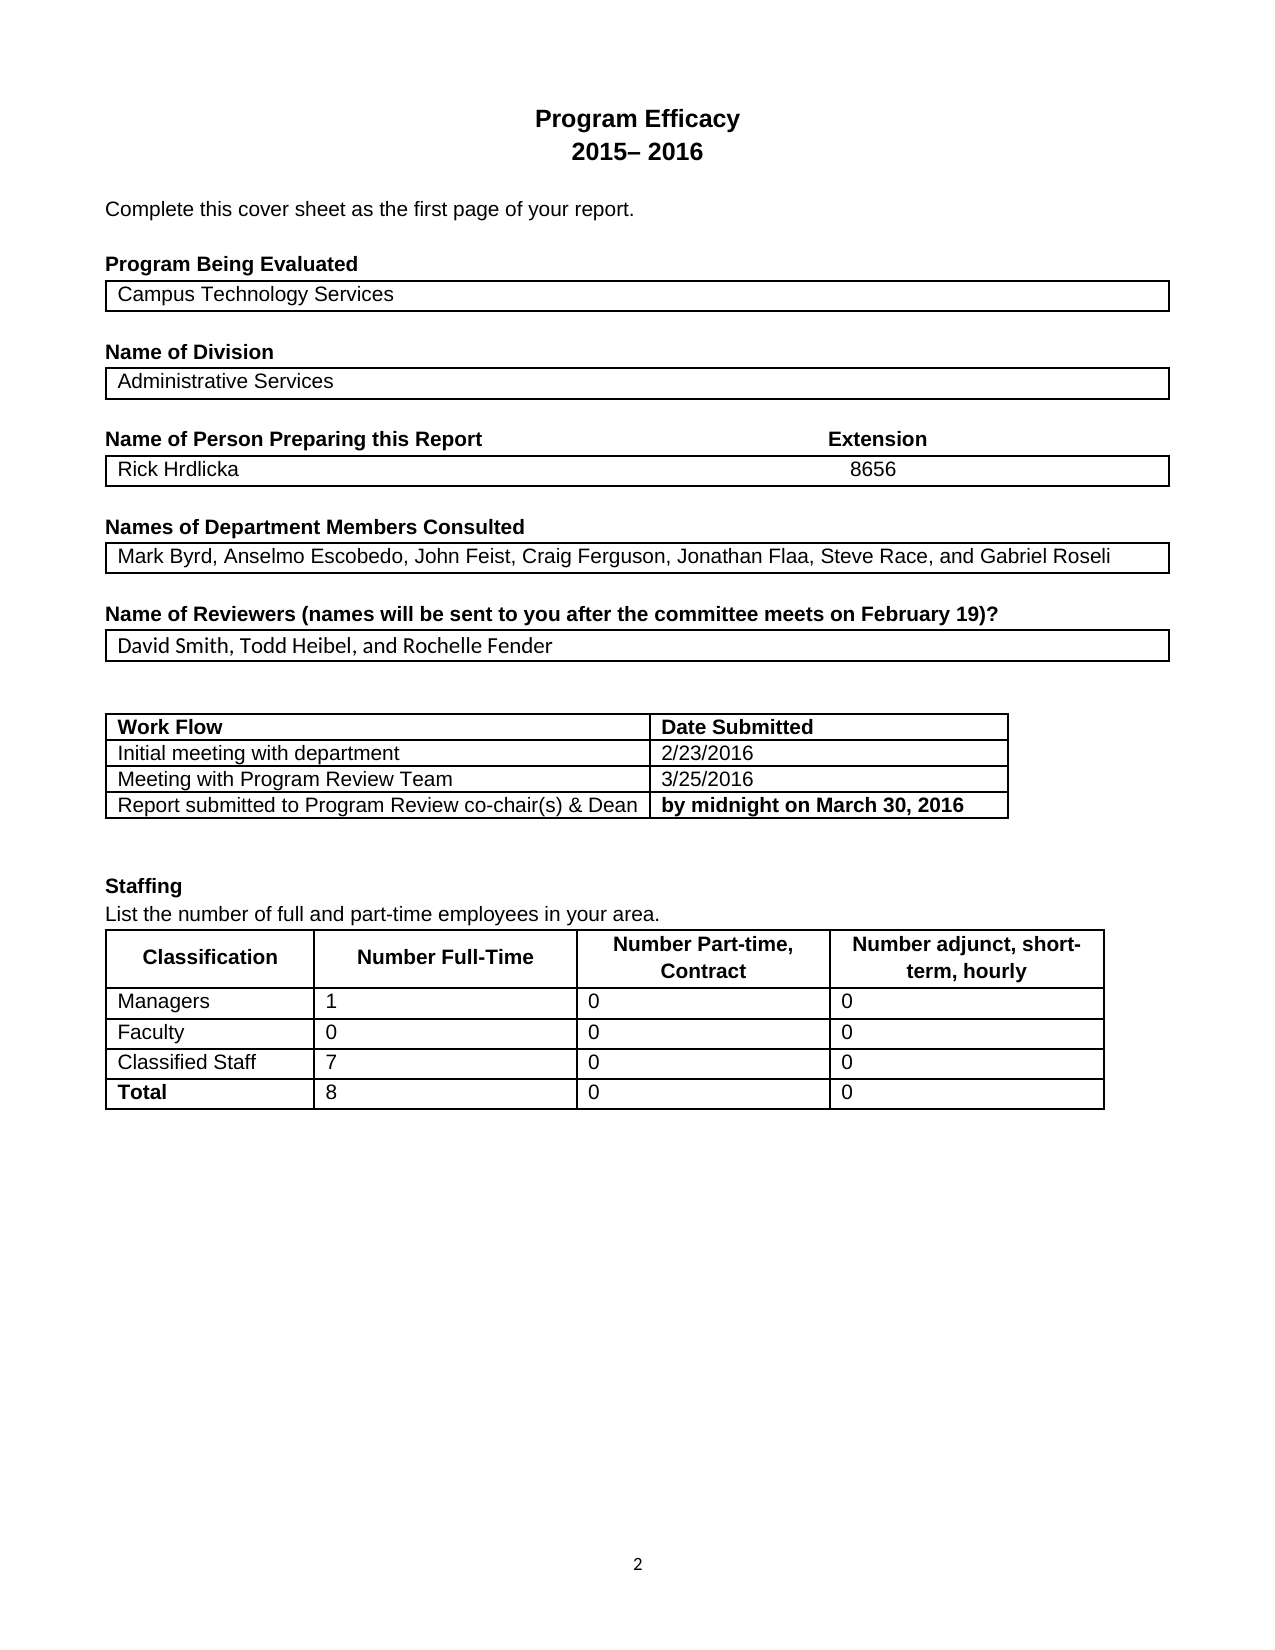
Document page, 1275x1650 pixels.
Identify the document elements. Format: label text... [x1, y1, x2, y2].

table_header Work Flow [107, 715, 649, 739]
table_cell 7 [315, 1050, 576, 1078]
table_cell Faculty [107, 1020, 313, 1048]
table_header Number adjunct, short-term, hourly [831, 931, 1103, 987]
table_cell by midnight on March 30, 2016 [651, 793, 1007, 817]
text Names of Department Members Consulted [105, 514, 1170, 538]
table_cell 0 [831, 1080, 1103, 1108]
text Name of Person Preparing this Report Extension [105, 427, 1170, 451]
table_cell Managers [107, 989, 313, 1017]
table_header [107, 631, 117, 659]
table_header Mark Byrd, Anselmo Escobedo, John Feist, Craig Ferguson, Jonathan Flaa, Steve Race, and Gabriel Roseli [107, 544, 1168, 572]
table_cell Initial meeting with department [107, 741, 649, 765]
table_header Number Full-Time [315, 931, 576, 987]
table_cell 0 [578, 989, 829, 1017]
table_cell 0 [831, 1050, 1103, 1078]
text Program Being Evaluated [105, 252, 1170, 276]
table_cell 0 [578, 1050, 829, 1078]
text Name of Division [105, 340, 1170, 364]
table_cell 1 [315, 989, 576, 1017]
table_cell Report submitted to Program Review co-chair(s) & Dean [107, 793, 649, 817]
table_cell 0 [831, 989, 1103, 1017]
table_cell Total [107, 1080, 313, 1108]
table_cell 8 [315, 1080, 576, 1108]
table_cell 2/23/2016 [651, 741, 1007, 765]
table_header Classification [107, 931, 313, 987]
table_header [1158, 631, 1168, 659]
text List the number of full and part-time employees in your area. [105, 902, 1170, 926]
table_header Rick Hrdlicka 8656 [107, 457, 1168, 485]
table_header Administrative Services [107, 369, 1168, 397]
table_cell 0 [315, 1020, 576, 1048]
table_cell 0 [578, 1020, 829, 1048]
text 2015– 2016 [105, 137, 1170, 166]
table_header Date Submitted [651, 715, 1007, 739]
table_cell Meeting with Program Review Team [107, 767, 649, 791]
table_header Number Part-time, Contract [578, 931, 829, 987]
text Complete this cover sheet as the first page of your report. [105, 197, 1170, 221]
text Program Efficacy [105, 104, 1170, 132]
text Name of Reviewers (names will be sent to you after the committee meets on February 19)? [105, 602, 1170, 626]
table_cell Classified Staff [107, 1050, 313, 1078]
table_cell 0 [831, 1020, 1103, 1048]
table_cell 3/25/2016 [651, 767, 1007, 791]
table_header Campus Technology Services [107, 282, 1168, 310]
text Staffing [105, 874, 1170, 898]
table_cell 0 [578, 1080, 829, 1108]
